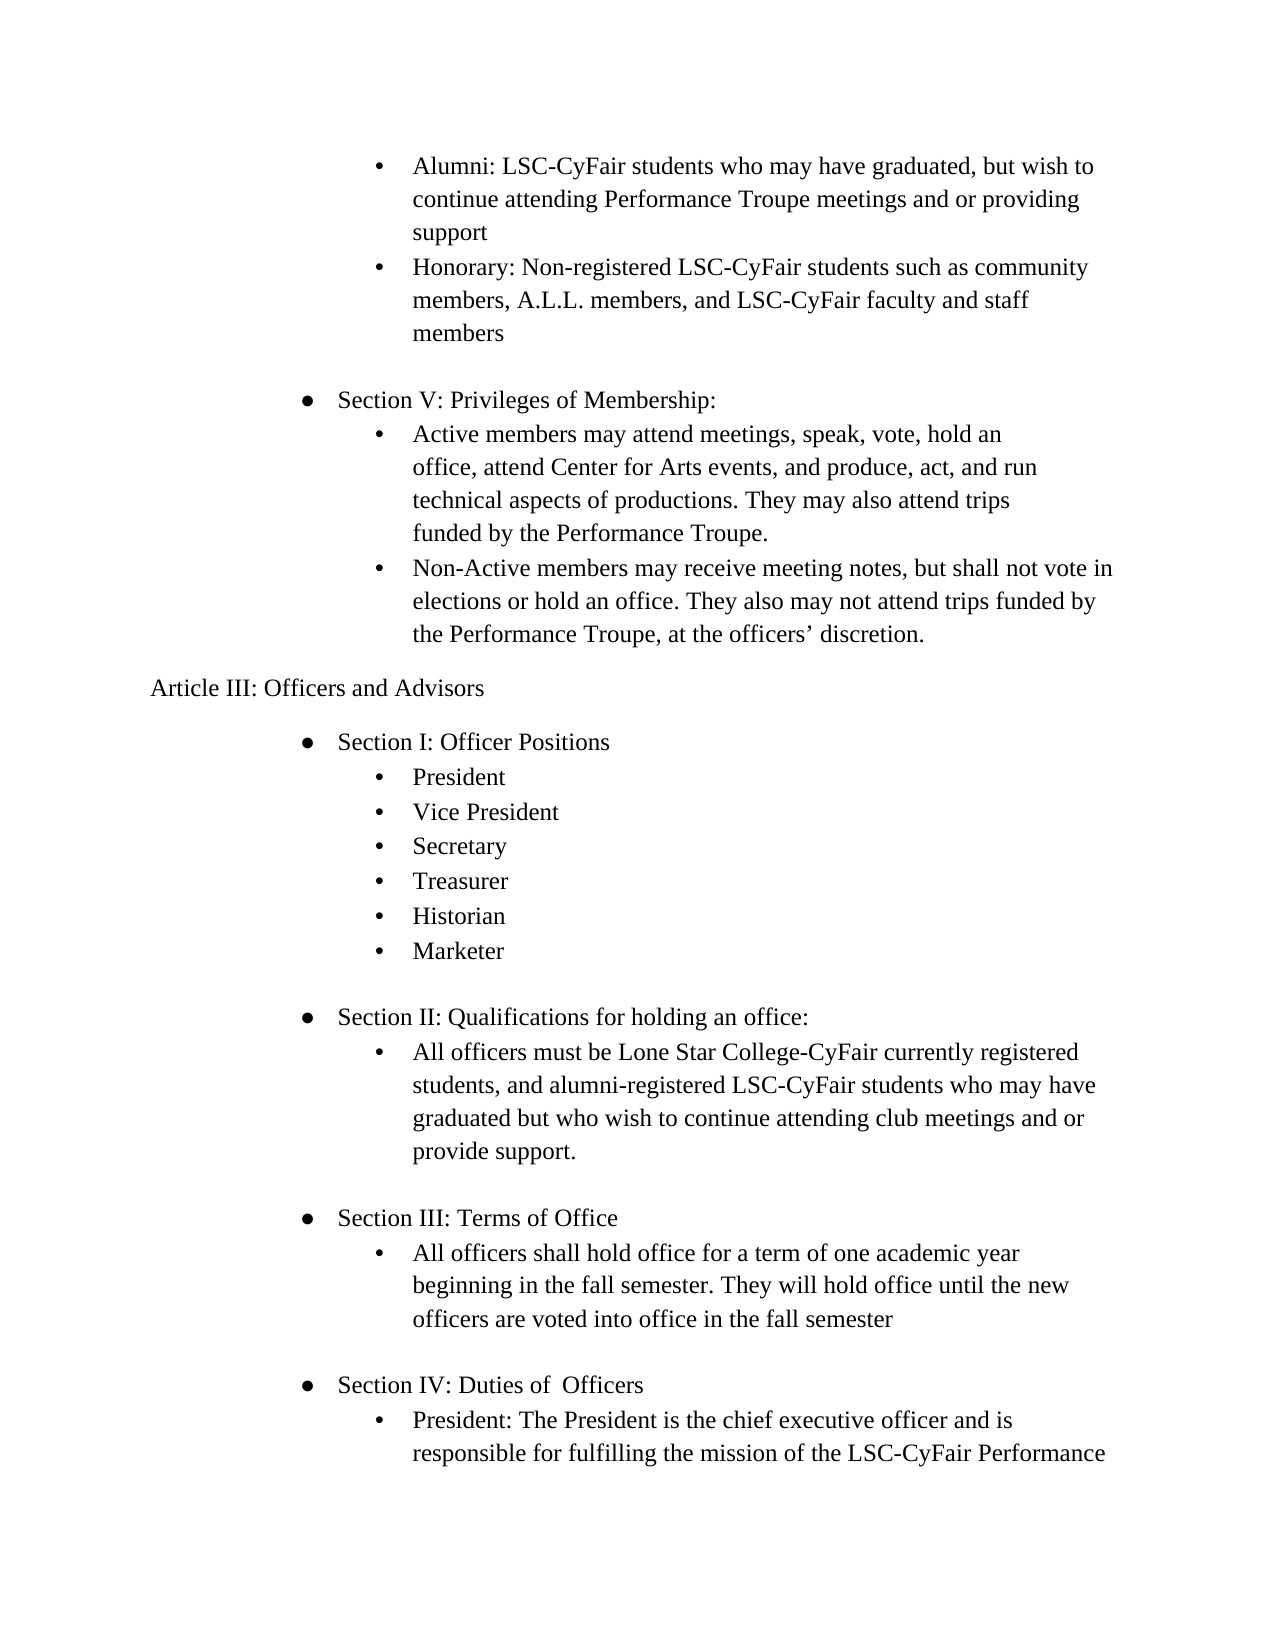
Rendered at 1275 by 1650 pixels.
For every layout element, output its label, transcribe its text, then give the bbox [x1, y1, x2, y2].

list Non-Active members may receive meeting notes, but shall not vote in elections or hold an office. They also may not attend trips funded by the Performance Troupe, at the officers’ discretion. [375, 553, 1113, 648]
list Honorary: Non-registered LSC-CyFair students such as community members, A.L.L. members, and LSC-CyFair faculty and staff members [375, 252, 1089, 347]
list Alumni: LSC-CyFair students who may have graduated, but wish to continue attending Performance Troupe meetings and or providing support [375, 151, 1095, 246]
list Active members may attend meetings, speak, vote, hold an office, attend Center for Arts events, and produce, act, and run technical aspects of productions. They may also attend trips funded by the Performance Troupe. [375, 419, 1073, 547]
list Marketer [375, 936, 1125, 964]
list All officers must be Lone Star College-CyFair currently registered students, and alumni-registered LSC-CyFair students who may have graduated but who wish to continue attending club meetings and or provide support. [375, 1037, 1096, 1165]
list Section IV: Duties of Officers [300, 1370, 1125, 1399]
list All officers shall hold office for a term of one academic year beginning in the fall semester. They will hold office until the new officers are voted into office in the fall semester [375, 1237, 1069, 1332]
list Section V: Privileges of Membership: [300, 384, 1125, 413]
list President [375, 762, 1125, 791]
list Section III: Terms of Office [300, 1203, 1125, 1232]
text Article III: Officers and Advisors [150, 673, 1125, 702]
list Secretary [375, 831, 1125, 860]
list Historian [375, 901, 1125, 930]
list President: The President is the chief executive officer and is responsible for fulfilling the mission of the LSC-CyFair Performance [375, 1405, 1106, 1467]
list Vice President [375, 797, 1125, 826]
list Section I: Officer Positions [300, 727, 1125, 756]
list Section II: Qualifications for holding an office: [300, 1002, 1125, 1031]
list Treasurer [375, 866, 1125, 895]
